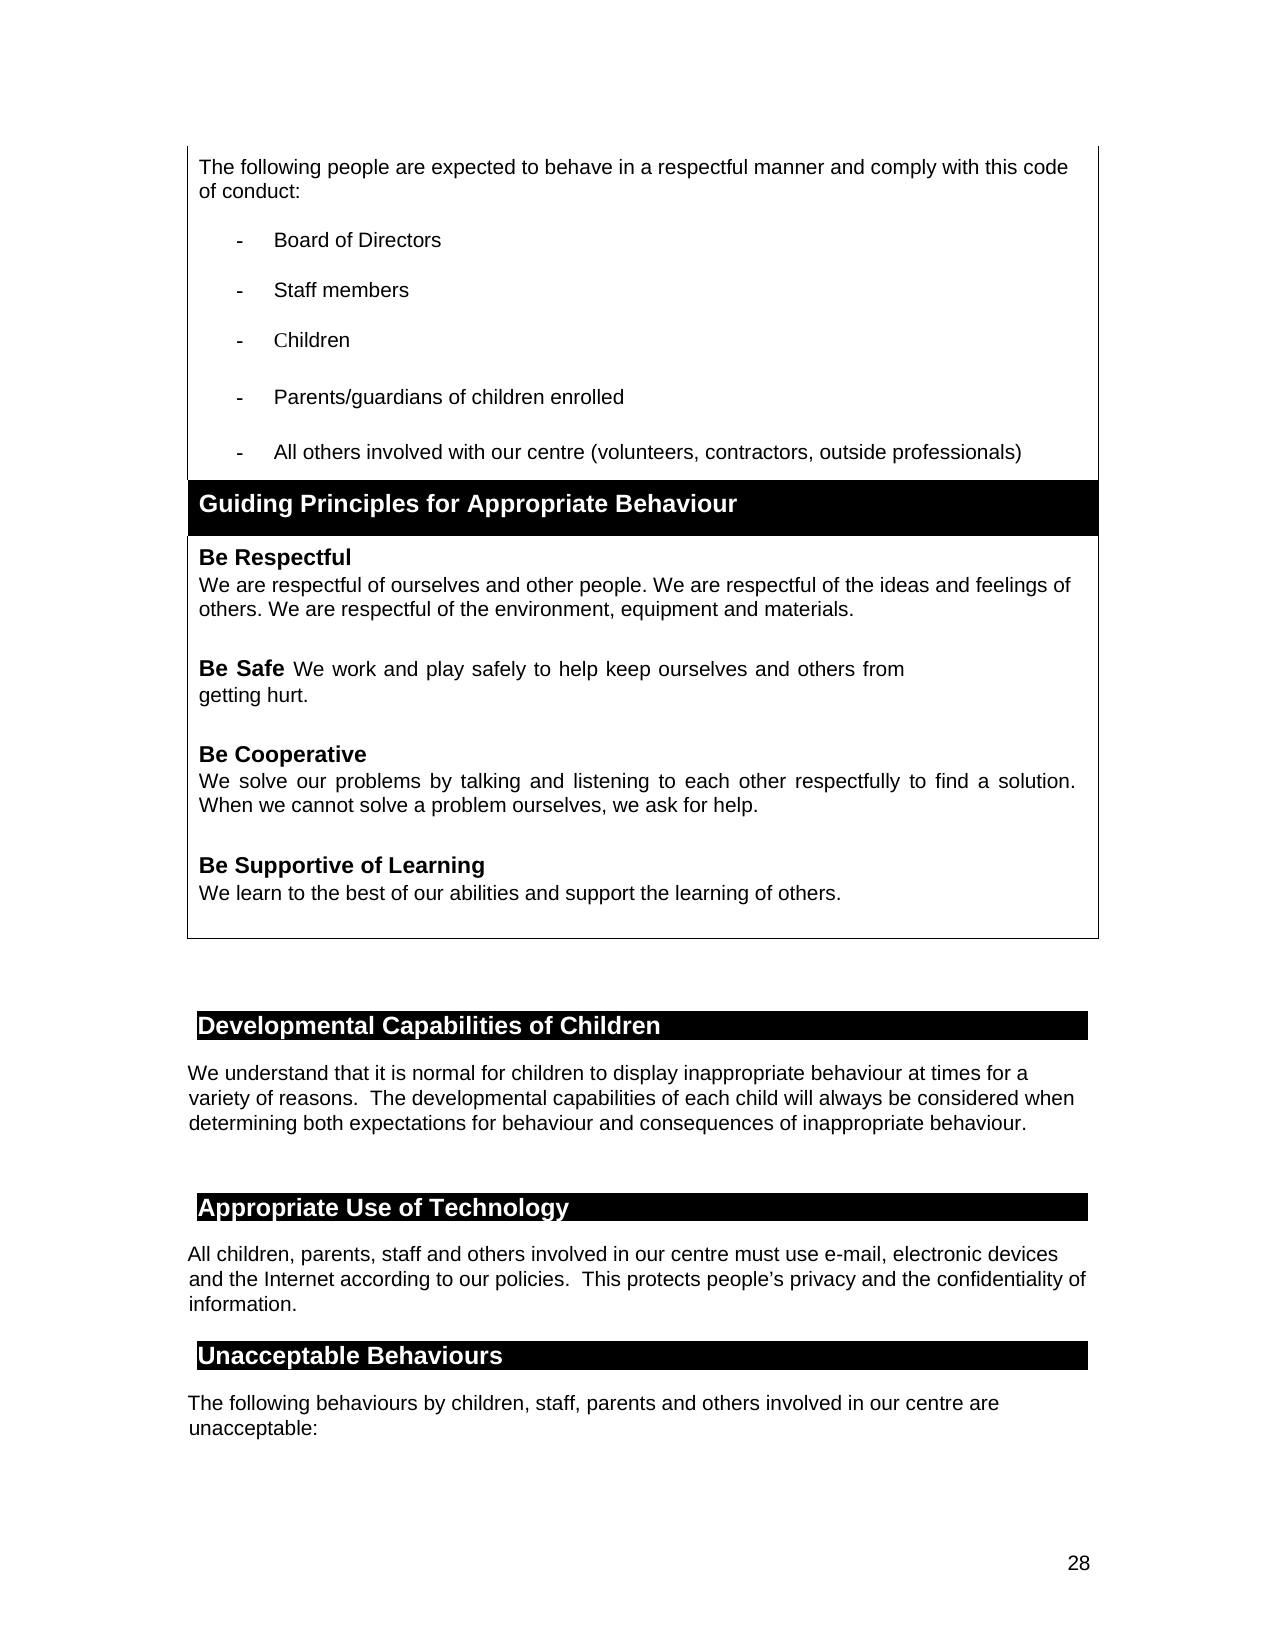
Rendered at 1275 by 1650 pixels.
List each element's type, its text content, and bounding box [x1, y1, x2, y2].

table_cell Be Respectful We are respectful of ourselves and other people. We are respectful of the ideas and feelings of others. We are respectful of the environment, equipment and materials. Be Safe We work and play safely to help keep ourselves and others from getting hurt. Be Cooperative We solve our problems by talking and listening to each other respectfully to find a solution. When we cannot solve a problem ourselves, we ask for help. Be Supportive of Learning We learn to the best of our abilities and support the learning of others. [188, 536, 1098, 938]
subtitle Developmental Capabilities of Children [197, 1011, 1088, 1040]
text We understand that it is normal for children to display inappropriate behaviour at times for a variety of reasons. The developmental capabilities of each child will always be considered when determining both expectations for behaviour and consequences of inappropriate behaviour. [187, 1061, 1090, 1134]
text The following behaviours by children, staff, parents and others involved in our centre are unacceptable: [187, 1390, 1090, 1439]
text All children, parents, staff and others involved in our centre must use e-mail, electronic devices and the Internet according to our policies. This protects people’s privacy and the confidentiality of information. [187, 1242, 1090, 1316]
subtitle Unacceptable Behaviours [197, 1341, 1088, 1370]
subtitle Appropriate Use of Technology [197, 1193, 1088, 1221]
table_cell The following people are expected to behave in a respectful manner and comply with this code of conduct: Board of Directors Staff members Children Parents/guardians of children enrolled All others involved with our centre (volunteers, contractors, outside professionals) [188, 146, 1098, 480]
table_cell Guiding Principles for Appropriate Behaviour [188, 480, 1099, 536]
